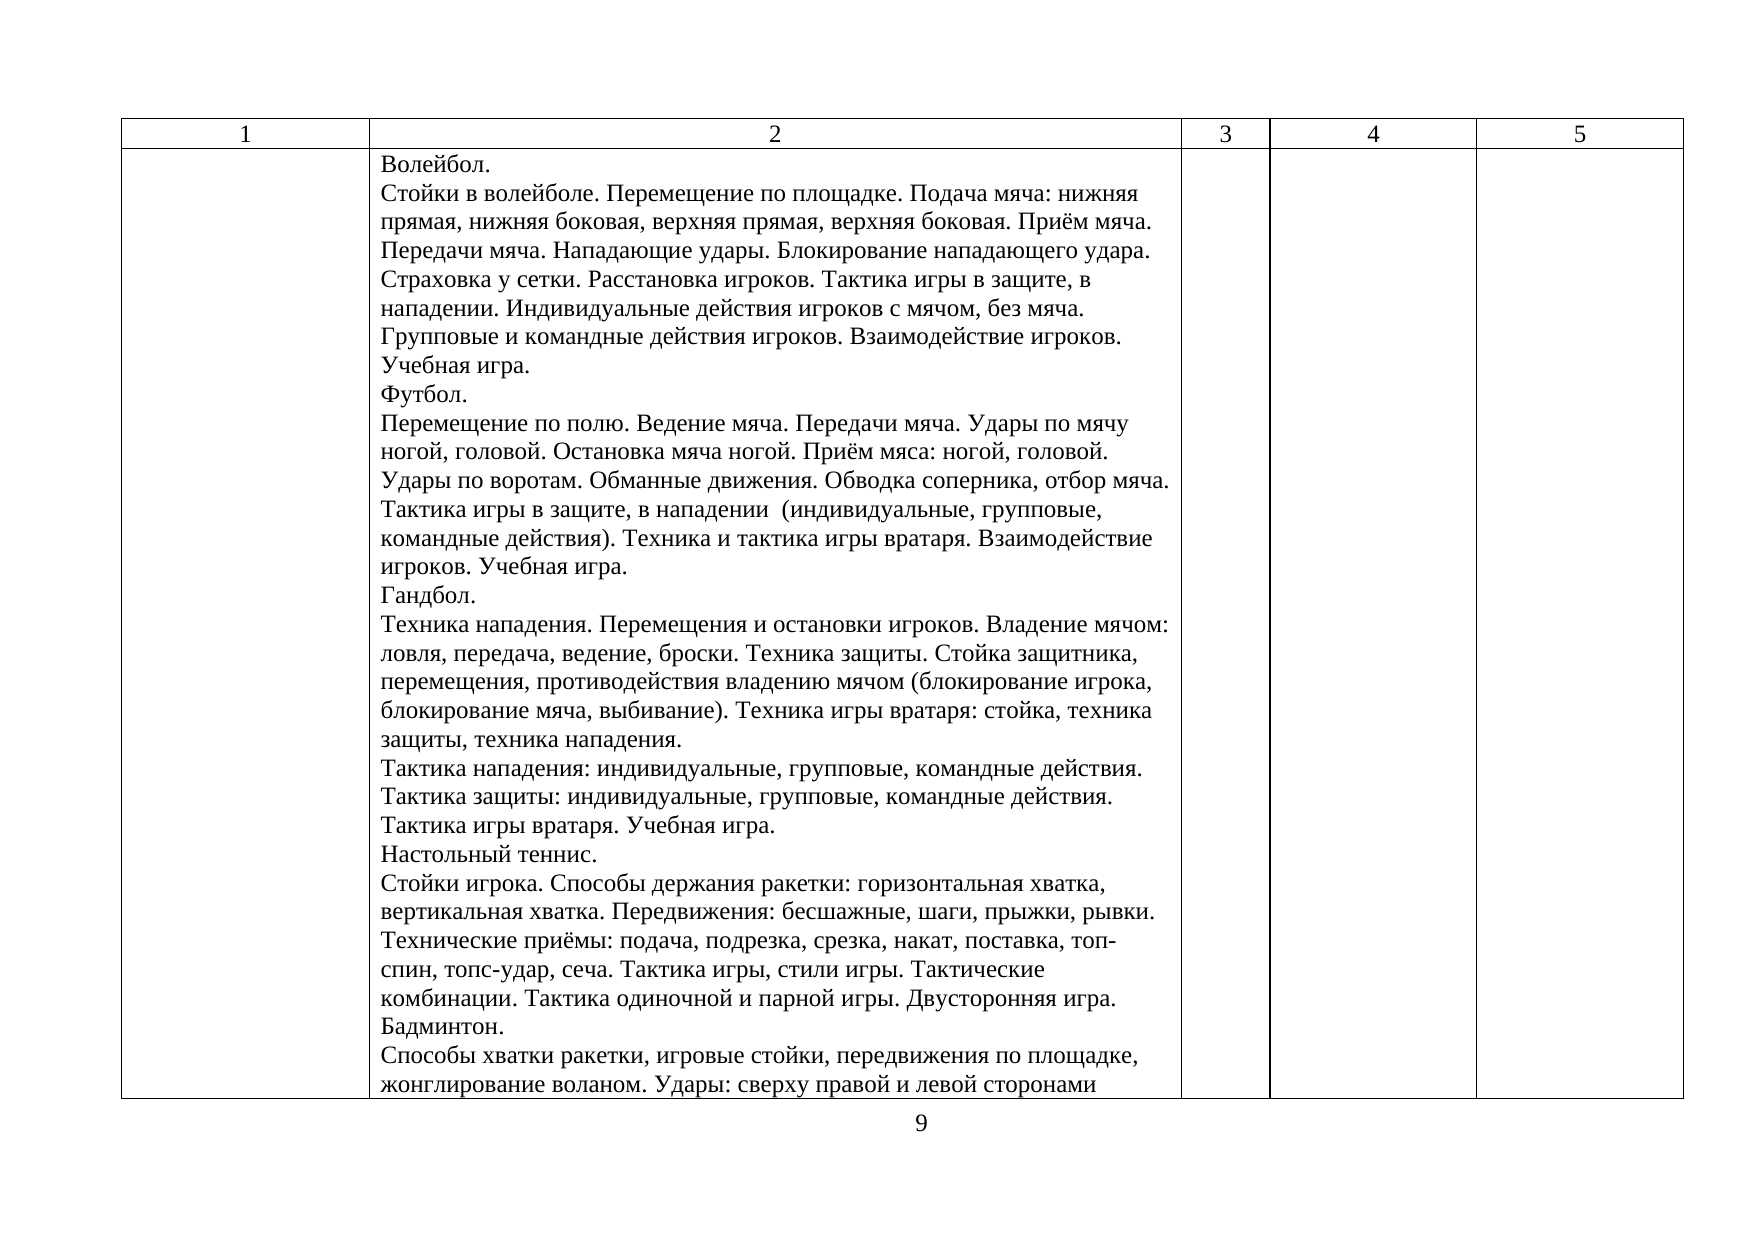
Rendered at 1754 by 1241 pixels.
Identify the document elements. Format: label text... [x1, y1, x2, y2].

table_cell [1182, 149, 1269, 1098]
table_cell 5 [1477, 119, 1683, 148]
table_cell 2 [370, 119, 1181, 148]
table_cell [122, 149, 369, 1098]
table_cell 1 [122, 119, 369, 148]
table_cell 4 [1271, 119, 1476, 148]
table_cell 3 [1182, 119, 1269, 148]
table_cell Волейбол. Стойки в волейболе. Перемещение по площадке. Подача мяча: нижняя прямая, нижняя боковая, верхняя прямая, верхняя боковая. Приём мяча. Передачи мяча. Нападающие удары. Блокирование нападающего удара. Страховка у сетки. Расстановка игроков. Тактика игры в защите, в нападении. Индивидуальные действия игроков с мячом, без мяча. Групповые и командные действия игроков. Взаимодействие игроков. Учебная игра. Футбол. Перемещение по полю. Ведение мяча. Передачи мяча. Удары по мячу ногой, головой. Остановка мяча ногой. Приём мяса: ногой, головой. Удары по воротам. Обманные движения. Обводка соперника, отбор мяча. Тактика игры в защите, в нападении (индивидуальные, групповые, командные действия). Техника и тактика игры вратаря. Взаимодействие игроков. Учебная игра. Гандбол. Техника нападения. Перемещения и остановки игроков. Владение мячом: ловля, передача, ведение, броски. Техника защиты. Стойка защитника, перемещения, противодействия владению мячом (блокирование игрока, блокирование мяча, выбивание). Техника игры вратаря: стойка, техника защиты, техника нападения. Тактика нападения: индивидуальные, групповые, командные действия. Тактика защиты: индивидуальные, групповые, командные действия. Тактика игры вратаря. Учебная игра. Настольный теннис. Стойки игрока. Способы держания ракетки: горизонтальная хватка, вертикальная хватка. Передвижения: бесшажные, шаги, прыжки, рывки. Технические приёмы: подача, подрезка, срезка, накат, поставка, топ-спин, топс-удар, сеча. Тактика игры, стили игры. Тактические комбинации. Тактика одиночной и парной игры. Двусторонняя игра. Бадминтон. Способы хватки ракетки, игровые стойки, передвижения по площадке, жонглирование воланом. Удары: сверху правой и левой сторонами [370, 149, 1181, 1098]
table_cell [1477, 149, 1683, 1098]
table_cell [1271, 149, 1476, 1098]
